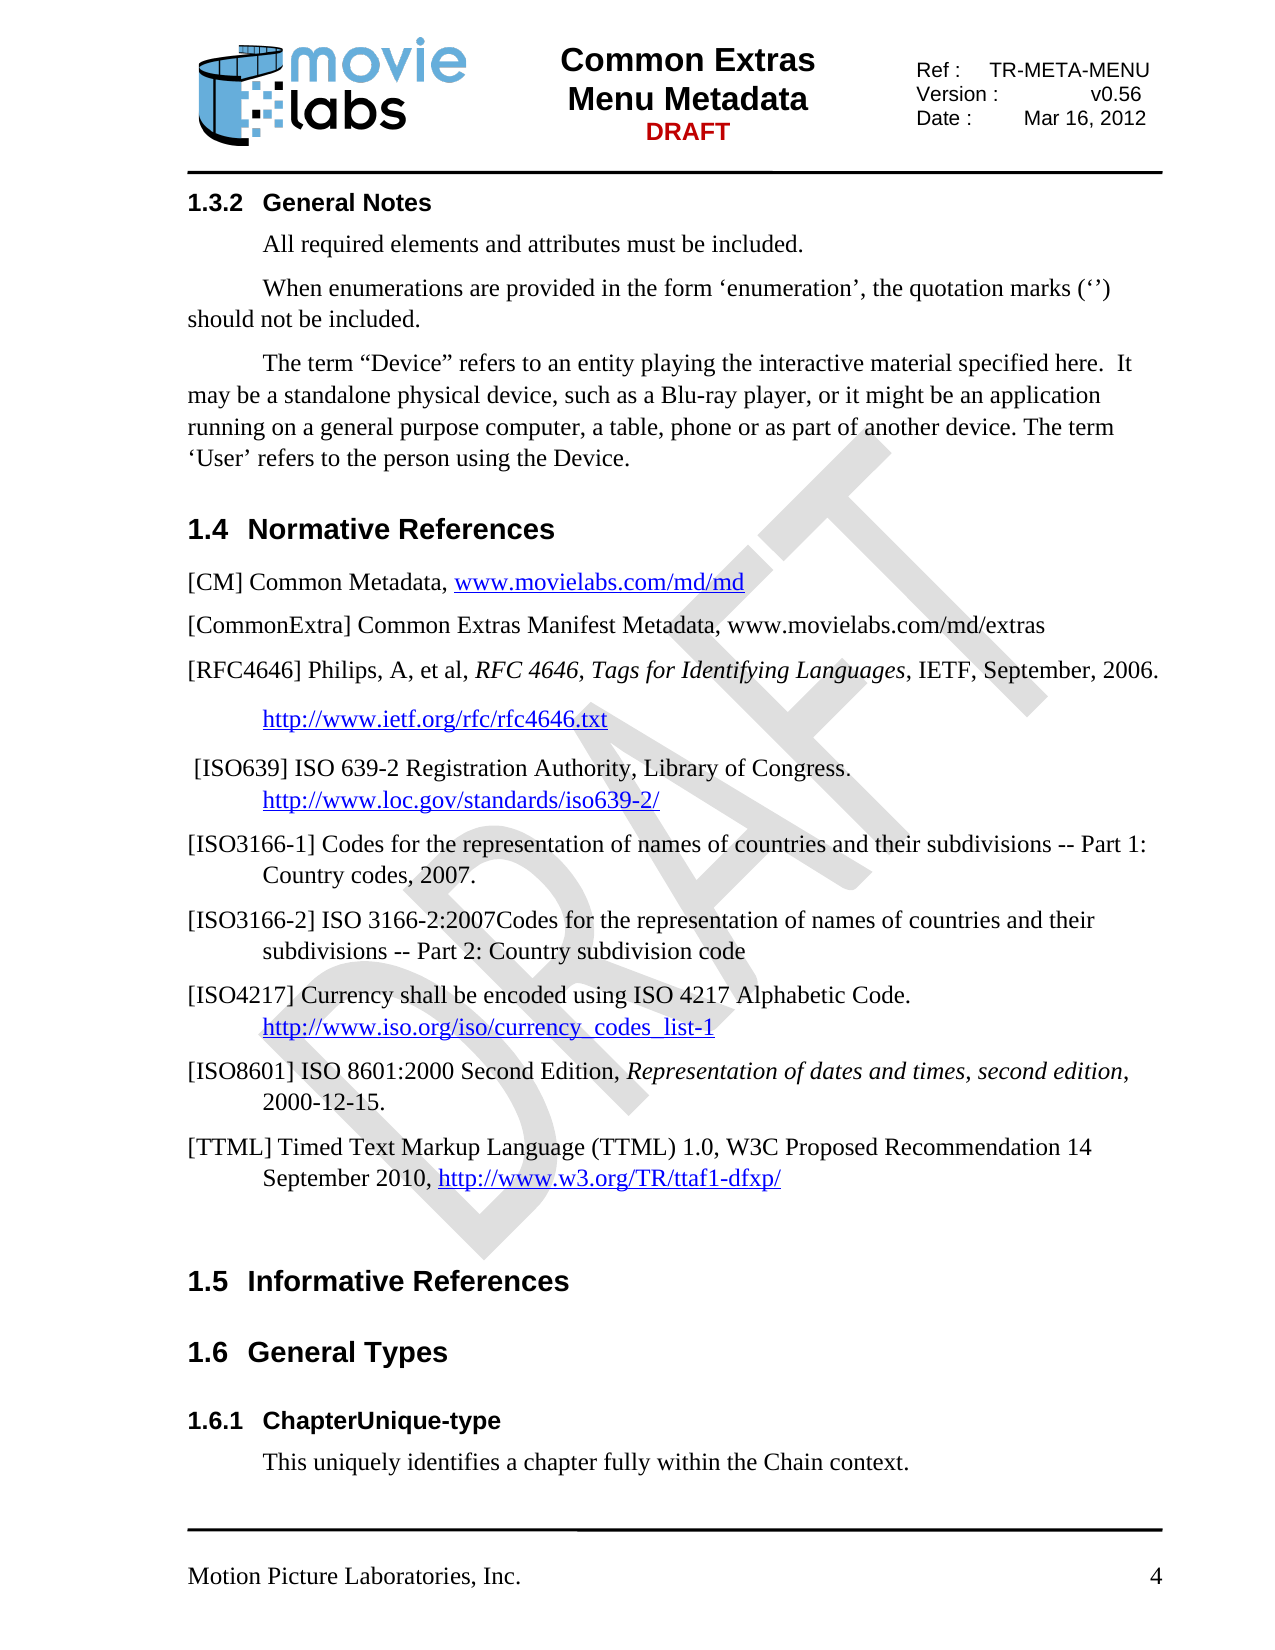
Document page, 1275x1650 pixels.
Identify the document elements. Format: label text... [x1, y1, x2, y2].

subtitle Normative References [187, 512, 1162, 546]
text When enumerations are provided in the form ‘enumeration’, the quotation marks (‘’) should not be included. [187, 273, 1162, 333]
text [ISO8601] ISO 8601:2000 Second Edition, Representation of dates and times, second edition, 2000-12-15. [187, 1056, 1162, 1116]
text [ISO4217] Currency shall be encoded using ISO 4217 Alphabetic Code. http://www.iso.org/iso/currency_codes_list-1 [187, 980, 1162, 1041]
text All required elements and attributes must be included. [187, 229, 1162, 257]
text [TTML] Timed Text Markup Language (TTML) 1.0, W3C Proposed Recommendation 14 September 2010, http://www.w3.org/TR/ttaf1-dfxp/ [187, 1132, 1162, 1223]
text [CM] Common Metadata, www.movielabs.com/md/md [187, 567, 1162, 595]
subtitle Informative References [187, 1264, 1162, 1297]
text The term “Device” refers to an entity playing the interactive material specified here. It may be a standalone physical device, such as a Blu-ray player, or it might be an application running on a general purpose computer, a table, phone or as part of another device. The term ‘User’ refers to the person using the Device. [187, 348, 1162, 472]
text [ISO639] ISO 639-2 Registration Authority, Library of Congress. http://www.loc.gov/standards/iso639-2/ [187, 753, 1162, 814]
subtitle General Types [187, 1335, 1162, 1368]
text [CommonExtra] Common Extras Manifest Metadata, www.movielabs.com/md/extras [187, 611, 1162, 639]
picture [198, 37, 467, 146]
text This uniquely identifies a chapter fully within the Chain context. [187, 1447, 1162, 1476]
subtitle General Notes [187, 187, 1162, 216]
text [RFC4646] Philips, A, et al, RFC 4646, Tags for Identifying Languages, IETF, September, 2006. http://www.ietf.org/rfc/rfc4646.txt [187, 655, 1162, 736]
text [ISO3166-1] Codes for the representation of names of countries and their subdivisions -- Part 1: Country codes, 2007. [187, 829, 1162, 889]
text [ISO3166-2] ISO 3166-2:2007Codes for the representation of names of countries and their subdivisions -- Part 2: Country subdivision code [187, 905, 1162, 965]
subtitle ChapterUnique-type [187, 1406, 1162, 1434]
